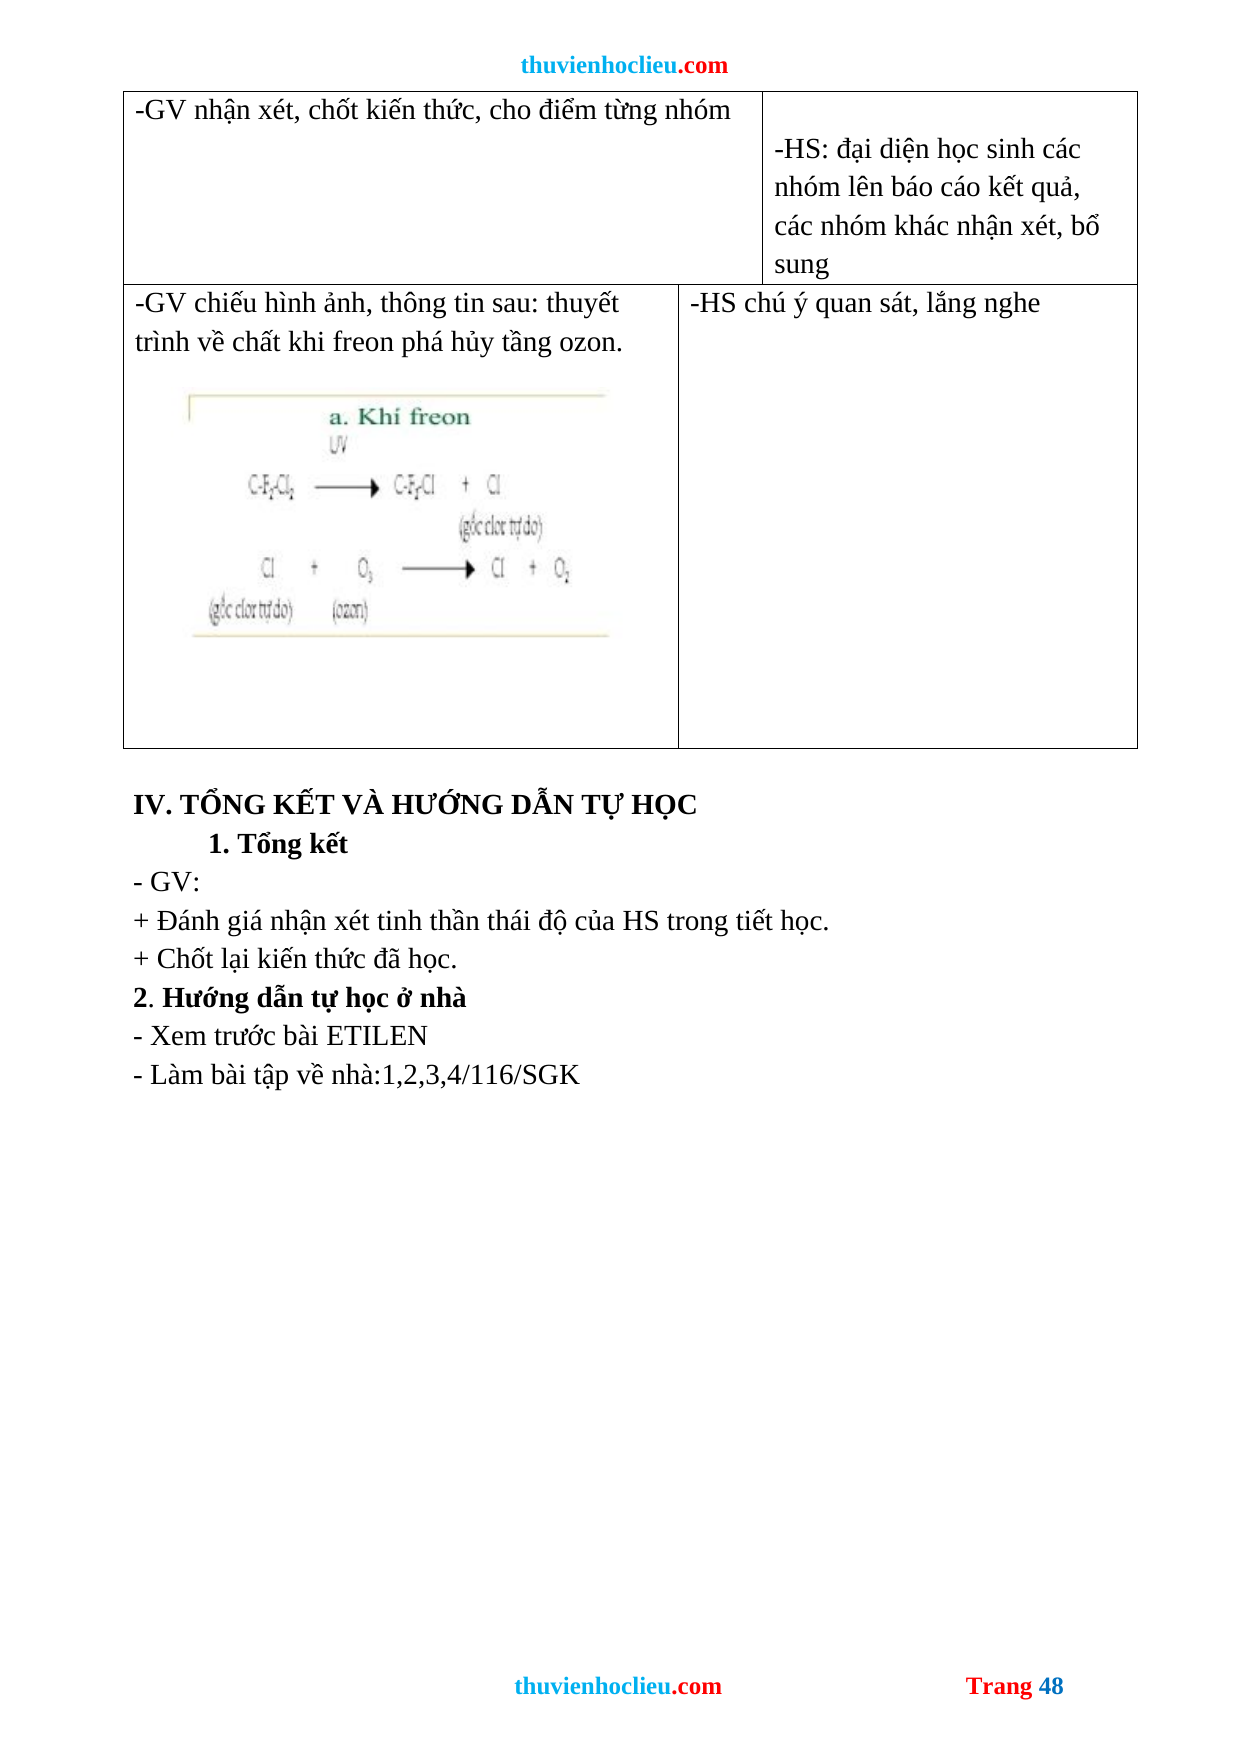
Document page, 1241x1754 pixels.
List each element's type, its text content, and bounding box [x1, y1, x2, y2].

text - Xem trước bài ETILEN [133, 1018, 1122, 1052]
text 2. Hướng dẫn tự học ở nhà [133, 980, 1122, 1013]
text 1. Tổng kết [133, 826, 1122, 859]
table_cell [124, 92, 762, 284]
table_cell -GV chiếu hình ảnh, thông tin sau: thuyết trình về chất khi freon phá hủy tầng ozon. [124, 285, 678, 748]
text + Chốt lại kiến thức đã học. [133, 941, 1122, 975]
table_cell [763, 92, 1137, 284]
text - GV: [133, 864, 1122, 898]
text IV. TỔNG KẾT VÀ HƯỚNG DẪN TỰ HỌC [133, 787, 1122, 821]
table_cell -HS chú ý quan sát, lắng nghe [679, 285, 1137, 748]
text - Làm bài tập về nhà:1,2,3,4/116/SGK [133, 1057, 1122, 1091]
text + Đánh giá nhận xét tinh thần thái độ của HS trong tiết học. [133, 903, 1122, 936]
picture [170, 387, 632, 664]
